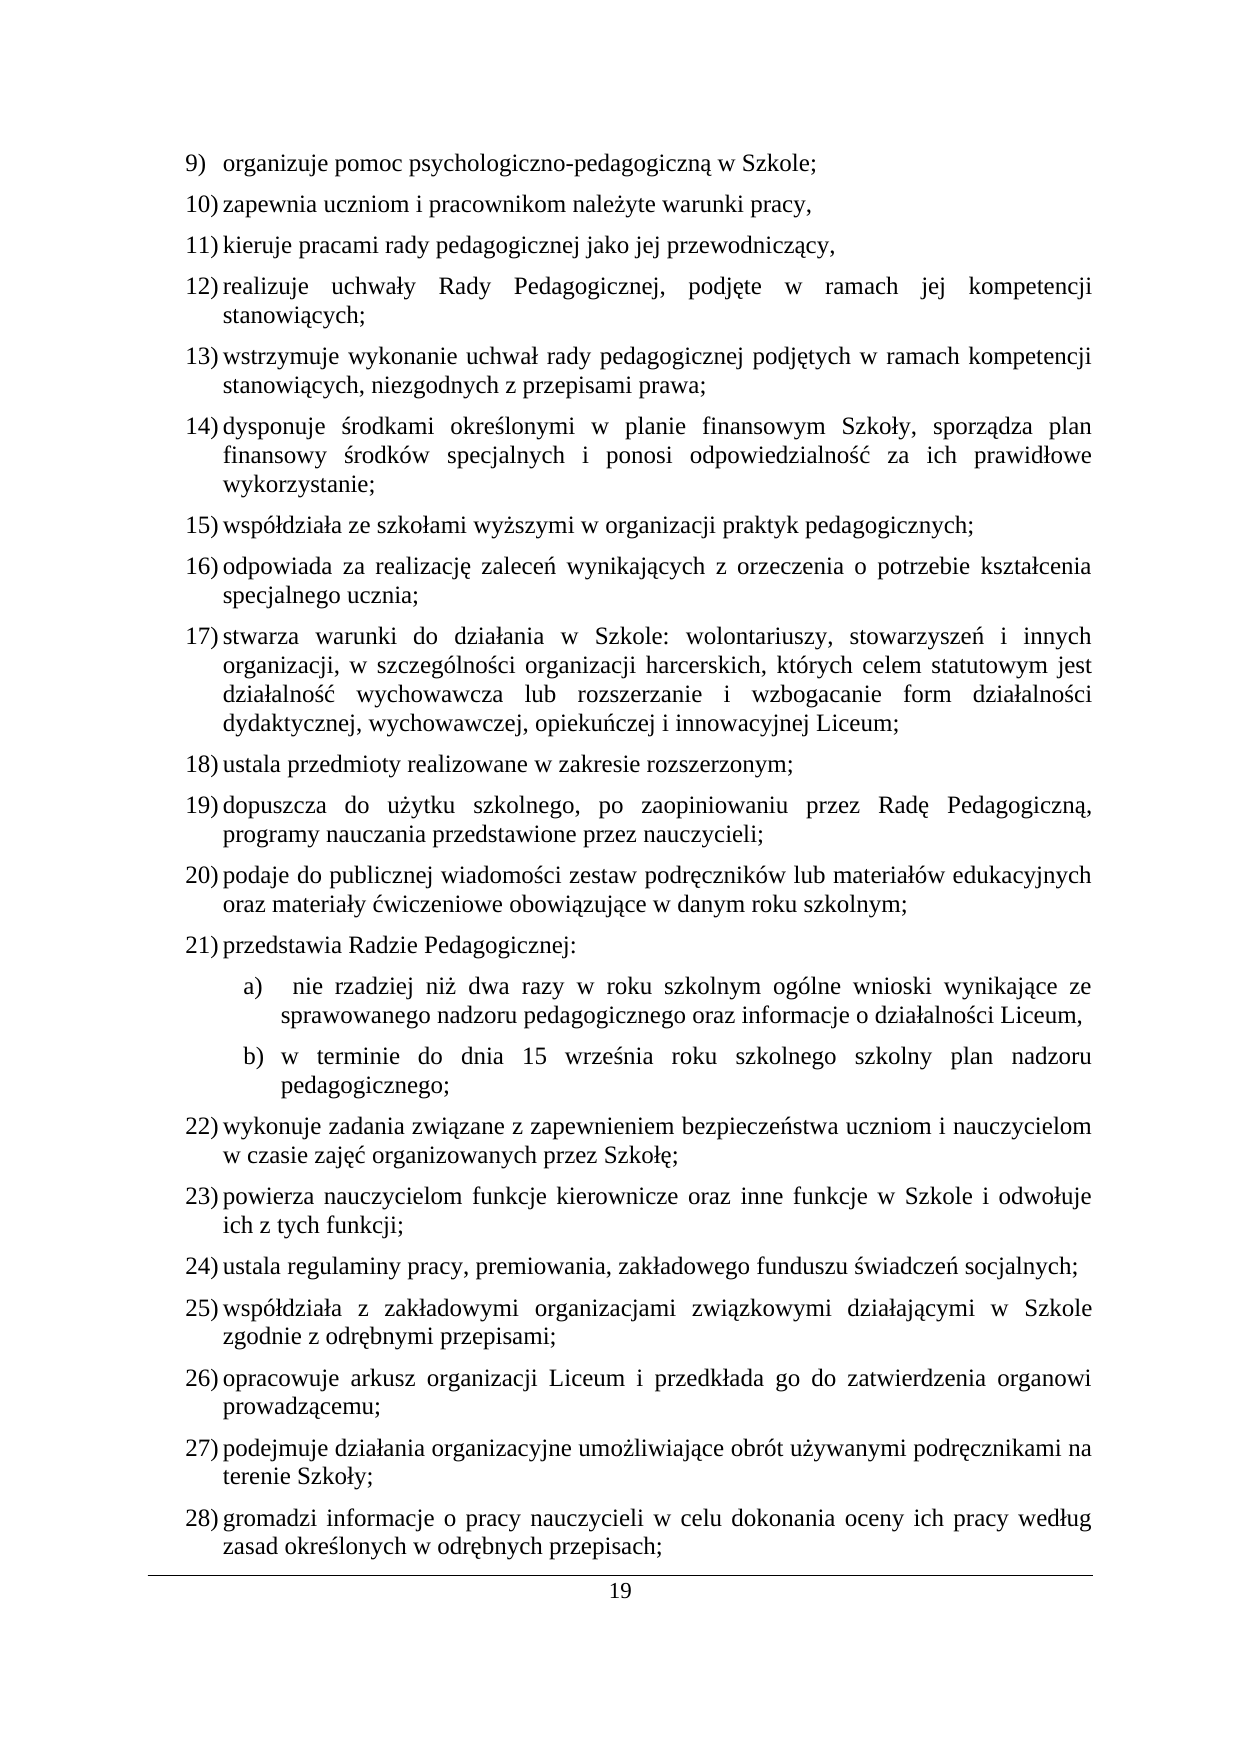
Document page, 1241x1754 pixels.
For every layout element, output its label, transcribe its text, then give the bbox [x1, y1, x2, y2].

list podaje do publicznej wiadomości zestaw podręczników lub materiałów edukacyjnych oraz materiały ćwiczeniowe obowiązujące w danym roku szkolnym; [185, 860, 1093, 918]
list kieruje pracami rady pedagogicznej jako jej przewodniczący, [185, 230, 1093, 259]
list współdziała z zakładowymi organizacjami związkowymi działającymi w Szkole zgodnie z odrębnymi przepisami; [185, 1293, 1093, 1350]
list wstrzymuje wykonanie uchwał rady pedagogicznej podjętych w ramach kompetencji stanowiących, niezgodnych z przepisami prawa; [185, 341, 1093, 399]
list przedstawia Radzie Pedagogicznej: [185, 930, 1093, 959]
list opracowuje arkusz organizacji Liceum i przedkłada go do zatwierdzenia organowi prowadzącemu; [185, 1363, 1093, 1420]
list zapewnia uczniom i pracownikom należyte warunki pracy, [185, 189, 1093, 218]
list nie rzadziej niż dwa razy w roku szkolnym ogólne wnioski wynikające ze sprawowanego nadzoru pedagogicznego oraz informacje o działalności Liceum, [243, 971, 1093, 1029]
list ustala przedmioty realizowane w zakresie rozszerzonym; [185, 749, 1093, 778]
list współdziała ze szkołami wyższymi w organizacji praktyk pedagogicznych; [185, 510, 1093, 539]
list wykonuje zadania związane z zapewnieniem bezpieczeństwa uczniom i nauczycielom w czasie zajęć organizowanych przez Szkołę; [185, 1111, 1093, 1169]
list dopuszcza do użytku szkolnego, po zaopiniowaniu przez Radę Pedagogiczną, programy nauczania przedstawione przez nauczycieli; [185, 790, 1093, 848]
list powierza nauczycielom funkcje kierownicze oraz inne funkcje w Szkole i odwołuje ich z tych funkcji; [185, 1181, 1093, 1239]
list gromadzi informacje o pracy nauczycieli w celu dokonania oceny ich pracy według zasad określonych w odrębnych przepisach; [185, 1503, 1093, 1560]
list ustala regulaminy pracy, premiowania, zakładowego funduszu świadczeń socjalnych; [185, 1251, 1093, 1280]
list odpowiada za realizację zaleceń wynikających z orzeczenia o potrzebie kształcenia specjalnego ucznia; [185, 551, 1093, 609]
list stwarza warunki do działania w Szkole: wolontariuszy, stowarzyszeń i innych organizacji, w szczególności organizacji harcerskich, których celem statutowym jest działalność wychowawcza lub rozszerzanie i wzbogacanie form działalności dydaktycznej, wychowawczej, opiekuńczej i innowacyjnej Liceum; [185, 621, 1093, 736]
list w terminie do dnia 15 września roku szkolnego szkolny plan nadzoru pedagogicznego; [243, 1041, 1093, 1099]
list podejmuje działania organizacyjne umożliwiające obrót używanymi podręcznikami na terenie Szkoły; [185, 1433, 1093, 1490]
list realizuje uchwały Rady Pedagogicznej, podjęte w ramach jej kompetencji stanowiących; [185, 271, 1093, 329]
list organizuje pomoc psychologiczno-pedagogiczną w Szkole; [185, 148, 1093, 176]
list dysponuje środkami określonymi w planie finansowym Szkoły, sporządza plan finansowy środków specjalnych i ponosi odpowiedzialność za ich prawidłowe wykorzystanie; [185, 411, 1093, 498]
